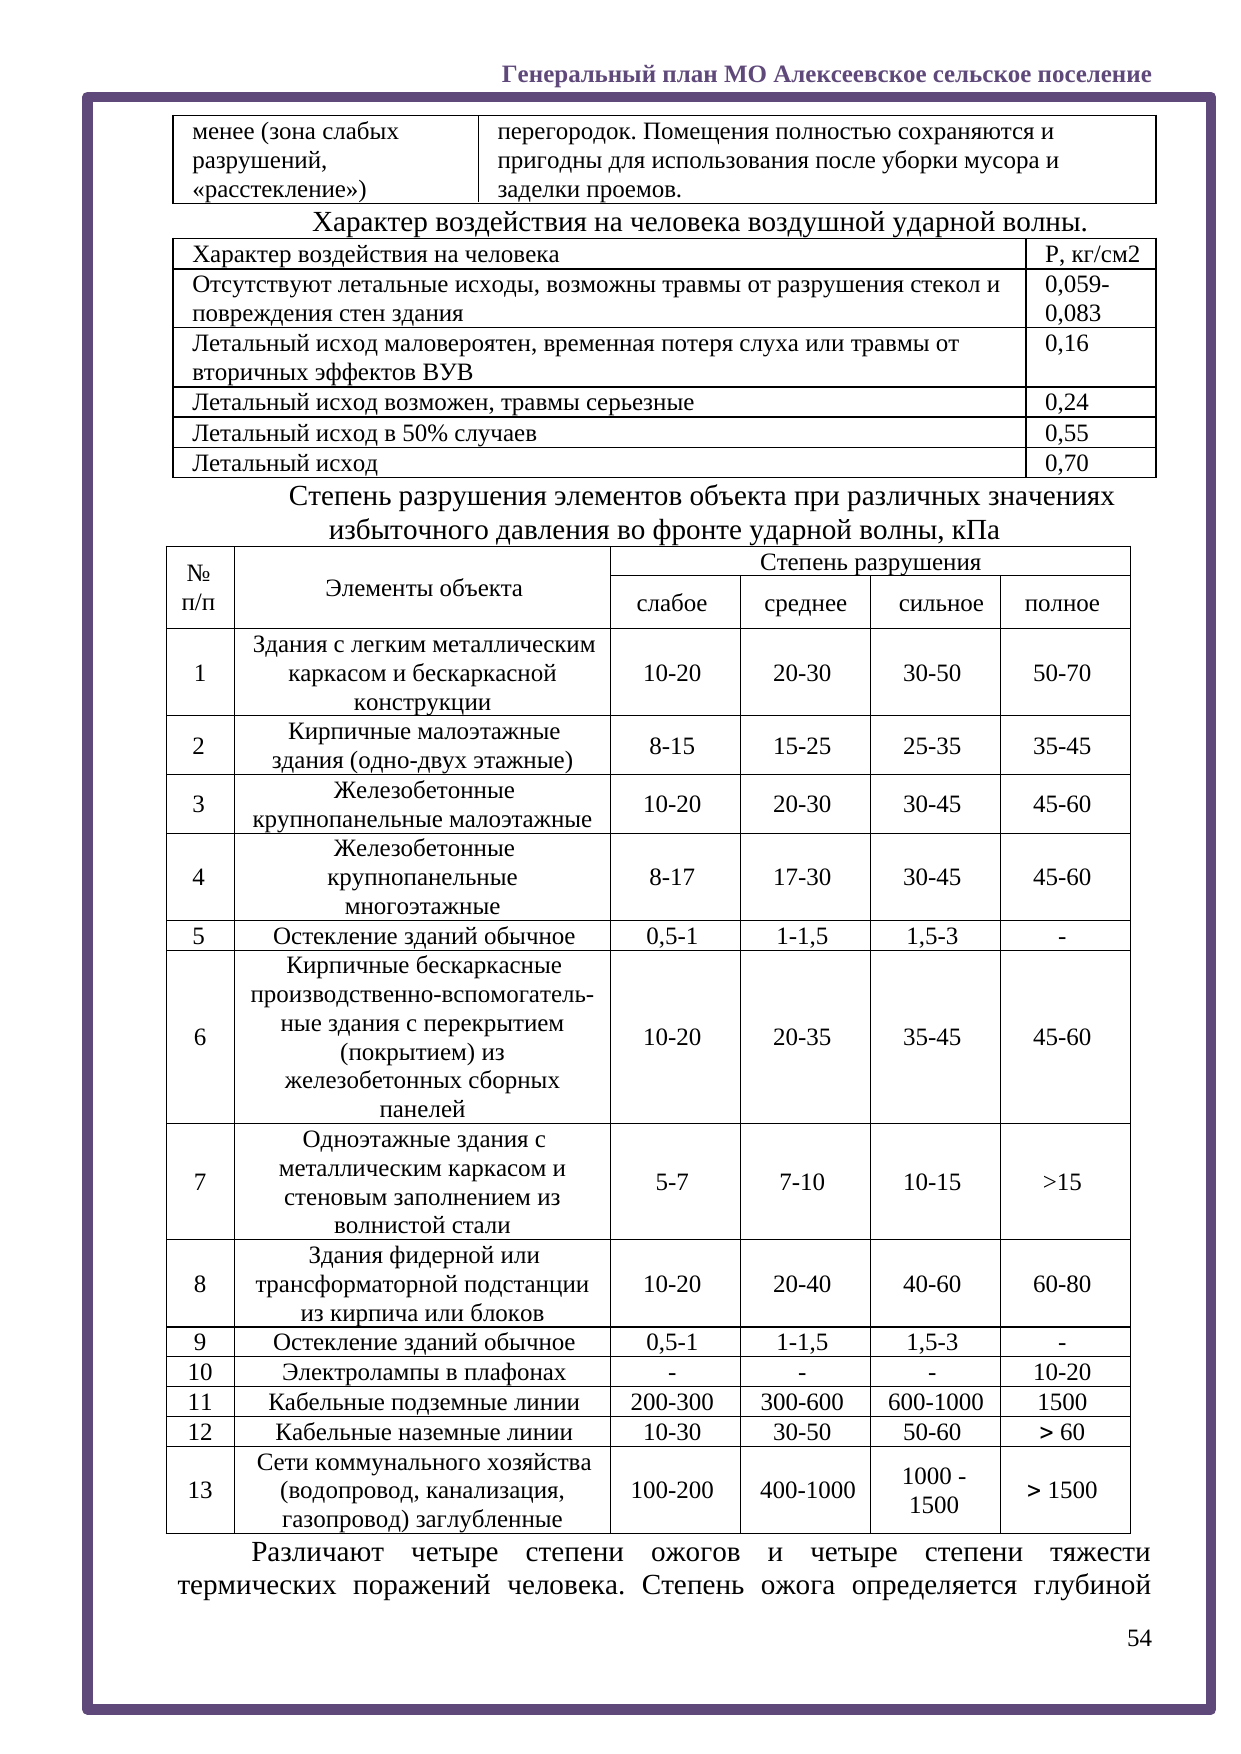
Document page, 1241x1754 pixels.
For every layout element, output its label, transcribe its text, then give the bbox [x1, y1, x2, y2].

table_cell Остекление зданий обычное [235, 921, 610, 949]
table_cell 10 [167, 1357, 234, 1386]
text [177, 1534, 1152, 1601]
table_cell 300-600 [741, 1387, 870, 1416]
table_cell 10-20 [1001, 1357, 1130, 1386]
table_cell 0,5-1 [611, 1328, 740, 1356]
table_cell 25-35 [871, 716, 1000, 774]
table_cell 30-50 [871, 629, 1000, 715]
table_cell 30-50 [741, 1417, 870, 1446]
table_cell 200-300 [611, 1387, 740, 1416]
table_cell среднее [741, 576, 870, 628]
table_cell 10-20 [611, 775, 740, 832]
table_cell - [741, 1357, 870, 1386]
table_cell 1500 [1001, 1447, 1130, 1533]
table_cell 60 [1001, 1417, 1130, 1446]
table_cell - [611, 1357, 740, 1386]
table_cell 8-17 [611, 834, 740, 920]
table_cell 17-30 [741, 834, 870, 920]
table_cell 1,5-3 [871, 921, 1000, 949]
table_cell 40-60 [871, 1240, 1000, 1326]
table_cell Железобетонные крупнопанельные малоэтажные [235, 775, 610, 832]
table_header Элементы объекта [235, 547, 610, 628]
table_cell 35-45 [1001, 716, 1130, 774]
table_header № п/п [167, 547, 234, 628]
table_cell 0,70 [1027, 448, 1155, 477]
table_cell 20-30 [741, 629, 870, 715]
table_header Р, кг/см2 [1027, 239, 1155, 268]
table_cell 45-60 [1001, 951, 1130, 1123]
table_cell 3 [167, 775, 234, 832]
table_cell Летальный исход маловероятен, временная потеря слуха или травмы от вторичных эффектов ВУВ [174, 328, 1025, 386]
table_cell Здания фидерной или трансформаторной подстанции из кирпича или блоков [235, 1240, 610, 1326]
table_cell Электролампы в плафонах [235, 1357, 610, 1386]
table_cell 100-200 [611, 1447, 740, 1533]
table_cell 50-70 [1001, 629, 1130, 715]
table_cell 11 [167, 1387, 234, 1416]
table_cell 10-15 [871, 1124, 1000, 1239]
table_cell 600-1000 [871, 1387, 1000, 1416]
table_cell сильное [871, 576, 1000, 628]
table_cell 10-20 [611, 951, 740, 1123]
table_cell полное [1001, 576, 1130, 628]
table_cell Здания с легким металлическим каркасом и бескаркасной конструкции [235, 629, 610, 715]
table_cell 10-20 [611, 629, 740, 715]
table_cell 0,24 [1027, 388, 1155, 416]
table_cell Летальный исход [174, 448, 1025, 477]
table_cell 1500 [1001, 1387, 1130, 1416]
table_cell 5 [167, 921, 234, 949]
table_cell 45-60 [1001, 834, 1130, 920]
table_header Степень разрушения [611, 547, 1130, 575]
table_cell 12 [167, 1417, 234, 1446]
table_cell 35-45 [871, 951, 1000, 1123]
table_cell 10-20 [611, 1240, 740, 1326]
table_cell 30-45 [871, 775, 1000, 832]
table_cell 1-1,5 [741, 1328, 870, 1356]
table_cell Кирпичные малоэтажные здания (одно-двух этажные) [235, 716, 610, 774]
table_cell 1 [167, 629, 234, 715]
table_cell Одноэтажные здания с металлическим каркасом и стеновым заполнением из волнистой стали [235, 1124, 610, 1239]
table_cell 20-35 [741, 951, 870, 1123]
table_cell Летальный исход возможен, травмы серьезные [174, 388, 1025, 416]
table_cell >15 [1001, 1124, 1130, 1239]
table_cell Кабельные подземные линии [235, 1387, 610, 1416]
table_cell 4 [167, 834, 234, 920]
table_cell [174, 116, 478, 202]
table_cell Кирпичные бескаркасные производственно-вспомогатель-ные здания с перекрытием (покрытием) из железобетонных сборных панелей [235, 951, 610, 1123]
table_cell Сети коммунального хозяйства (водопровод, канализация, газопровод) заглубленные [235, 1447, 610, 1533]
table_cell 0,059-0,083 [1027, 270, 1155, 327]
table_cell Остекление зданий обычное [235, 1328, 610, 1356]
table_cell 1000 - 1500 [871, 1447, 1000, 1533]
table_cell 0,5-1 [611, 921, 740, 949]
table_cell Железобетонные крупнопанельные многоэтажные [235, 834, 610, 920]
table_cell 60-80 [1001, 1240, 1130, 1326]
table_cell 8 [167, 1240, 234, 1326]
table_cell 10-30 [611, 1417, 740, 1446]
table_cell 6 [167, 951, 234, 1123]
table_cell - [1001, 1328, 1130, 1356]
table_cell 45-60 [1001, 775, 1130, 832]
table_cell 9 [167, 1328, 234, 1356]
table_cell Отсутствуют летальные исходы, возможны травмы от разрушения стекол и повреждения стен здания [174, 270, 1025, 327]
table_cell слабое [611, 576, 740, 628]
table_cell 7 [167, 1124, 234, 1239]
table_cell 400-1000 [741, 1447, 870, 1533]
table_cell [479, 116, 1155, 202]
table_cell 0,16 [1027, 328, 1155, 386]
table_cell 50-60 [871, 1417, 1000, 1446]
table_cell Кабельные наземные линии [235, 1417, 610, 1446]
table_cell 5-7 [611, 1124, 740, 1239]
table_header Характер воздействия на человека [174, 239, 1025, 268]
table_cell 8-15 [611, 716, 740, 774]
table_cell 1,5-3 [871, 1328, 1000, 1356]
text Характер воздействия на человека воздушной ударной волны. [177, 204, 1149, 237]
table_cell - [1001, 921, 1130, 949]
table_cell Летальный исход в 50% случаев [174, 418, 1025, 447]
table_cell 20-30 [741, 775, 870, 832]
table_cell 1-1,5 [741, 921, 870, 949]
table_cell - [871, 1357, 1000, 1386]
table_cell 0,55 [1027, 418, 1155, 447]
table_cell 7-10 [741, 1124, 870, 1239]
table_cell 2 [167, 716, 234, 774]
table_cell 20-40 [741, 1240, 870, 1326]
table_cell 30-45 [871, 834, 1000, 920]
table_cell 15-25 [741, 716, 870, 774]
text Степень разрушения элементов объекта при различных значениях избыточного давления во фронте ударной волны, кПа [177, 478, 1152, 546]
table_cell 13 [167, 1447, 234, 1533]
